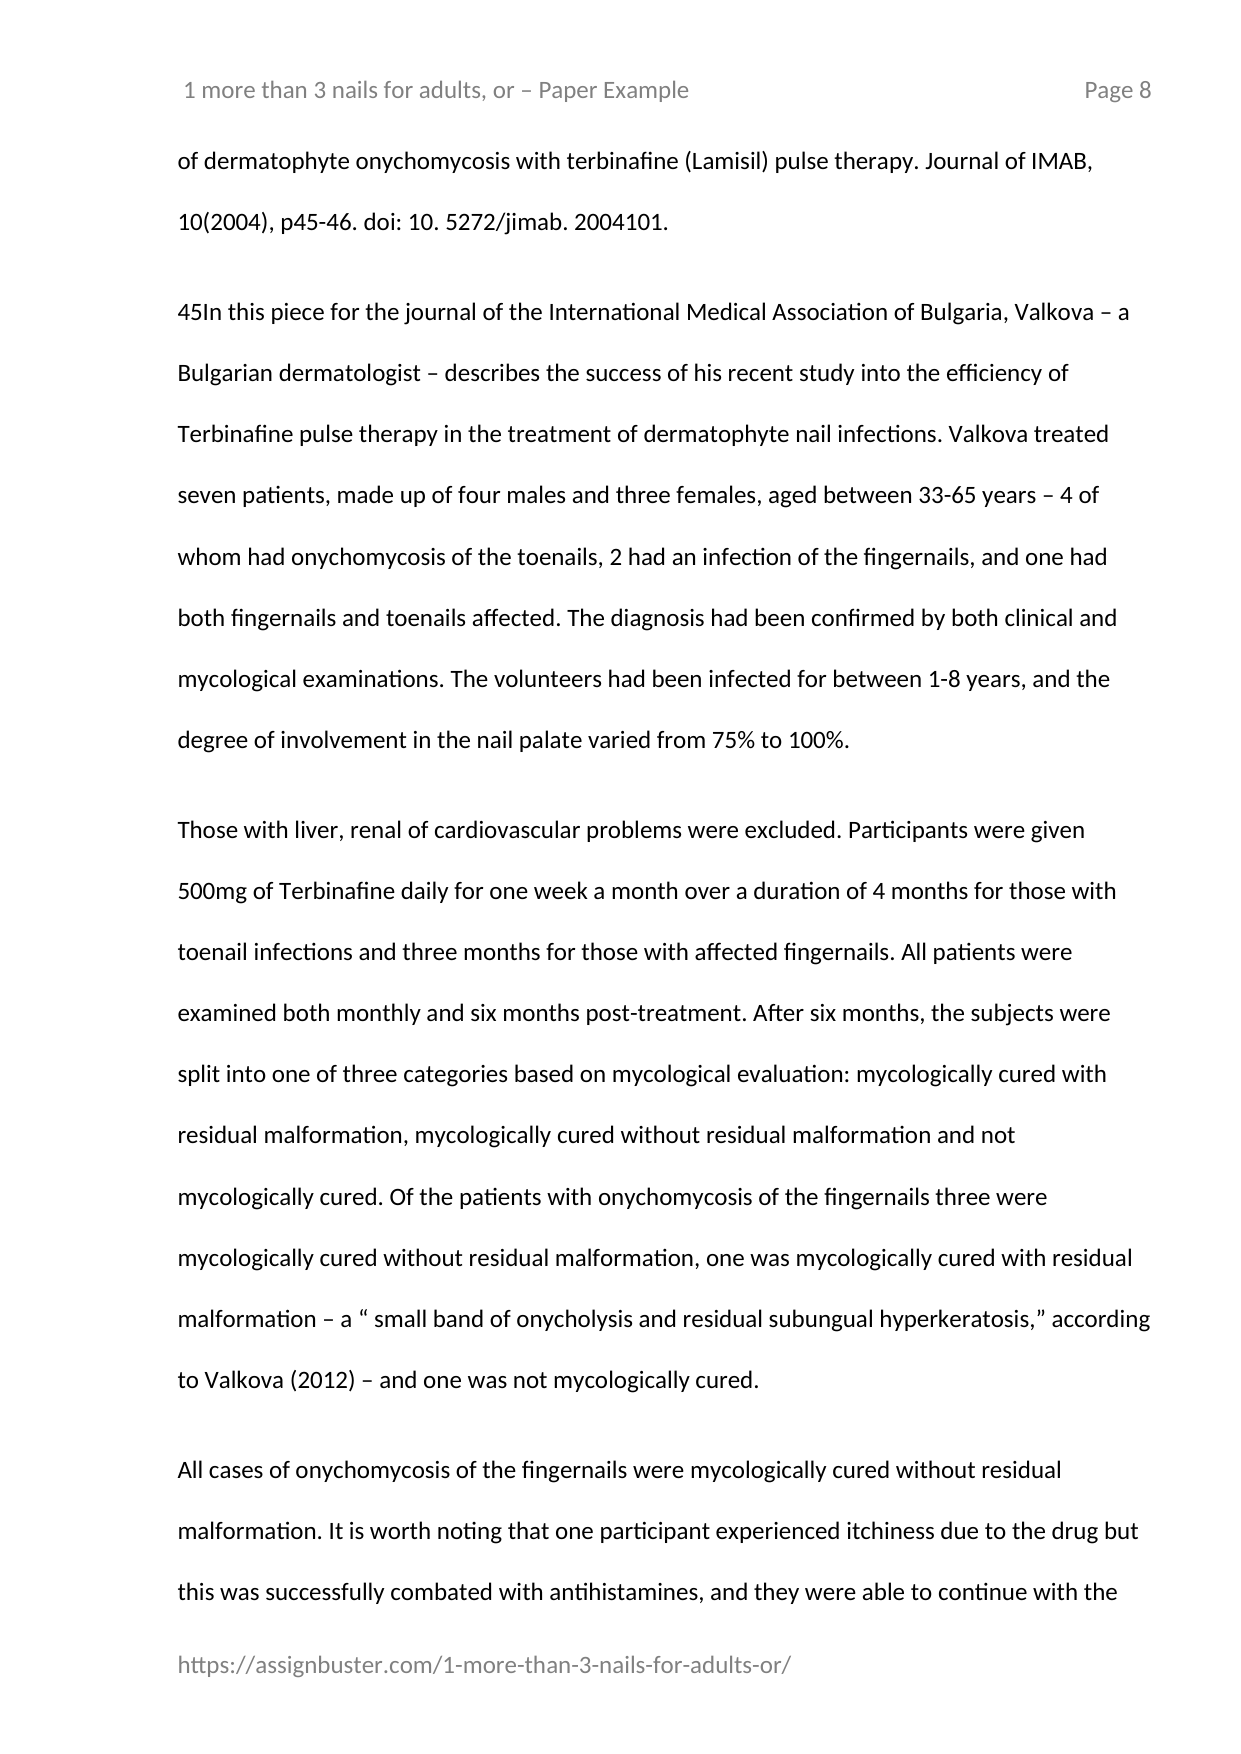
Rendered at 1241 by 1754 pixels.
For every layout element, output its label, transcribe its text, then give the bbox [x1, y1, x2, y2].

text Those with liver, renal of cardiovascular problems were excluded. Participants were given 500mg of Terbinafine daily for one week a month over a duration of 4 months for those with toenail infections and three months for those with affected fingernails. All patients were examined both monthly and six months post-treatment. After six months, the subjects were split into one of three categories based on mycological evaluation: mycologically cured with residual malformation, mycologically cured without residual malformation and not mycologically cured. Of the patients with onychomycosis of the fingernails three were mycologically cured without residual malformation, one was mycologically cured with residual malformation – a “ small band of onycholysis and residual subungual hyperkeratosis,” according to Valkova (2012) – and one was not mycologically cured. [177, 814, 1152, 1394]
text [177, 145, 1152, 237]
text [177, 1454, 1152, 1607]
text 45In this piece for the journal of the International Medical Association of Bulgaria, Valkova – a Bulgarian dermatologist – describes the success of his recent study into the efficiency of Terbinafine pulse therapy in the treatment of dermatophyte nail infections. Valkova treated seven patients, made up of four males and three females, aged between 33-65 years – 4 of whom had onychomycosis of the toenails, 2 had an infection of the fingernails, and one had both fingernails and toenails affected. The diagnosis had been confirmed by both clinical and mycological examinations. The volunteers had been infected for between 1-8 years, and the degree of involvement in the nail palate varied from 75% to 100%. [177, 297, 1152, 754]
